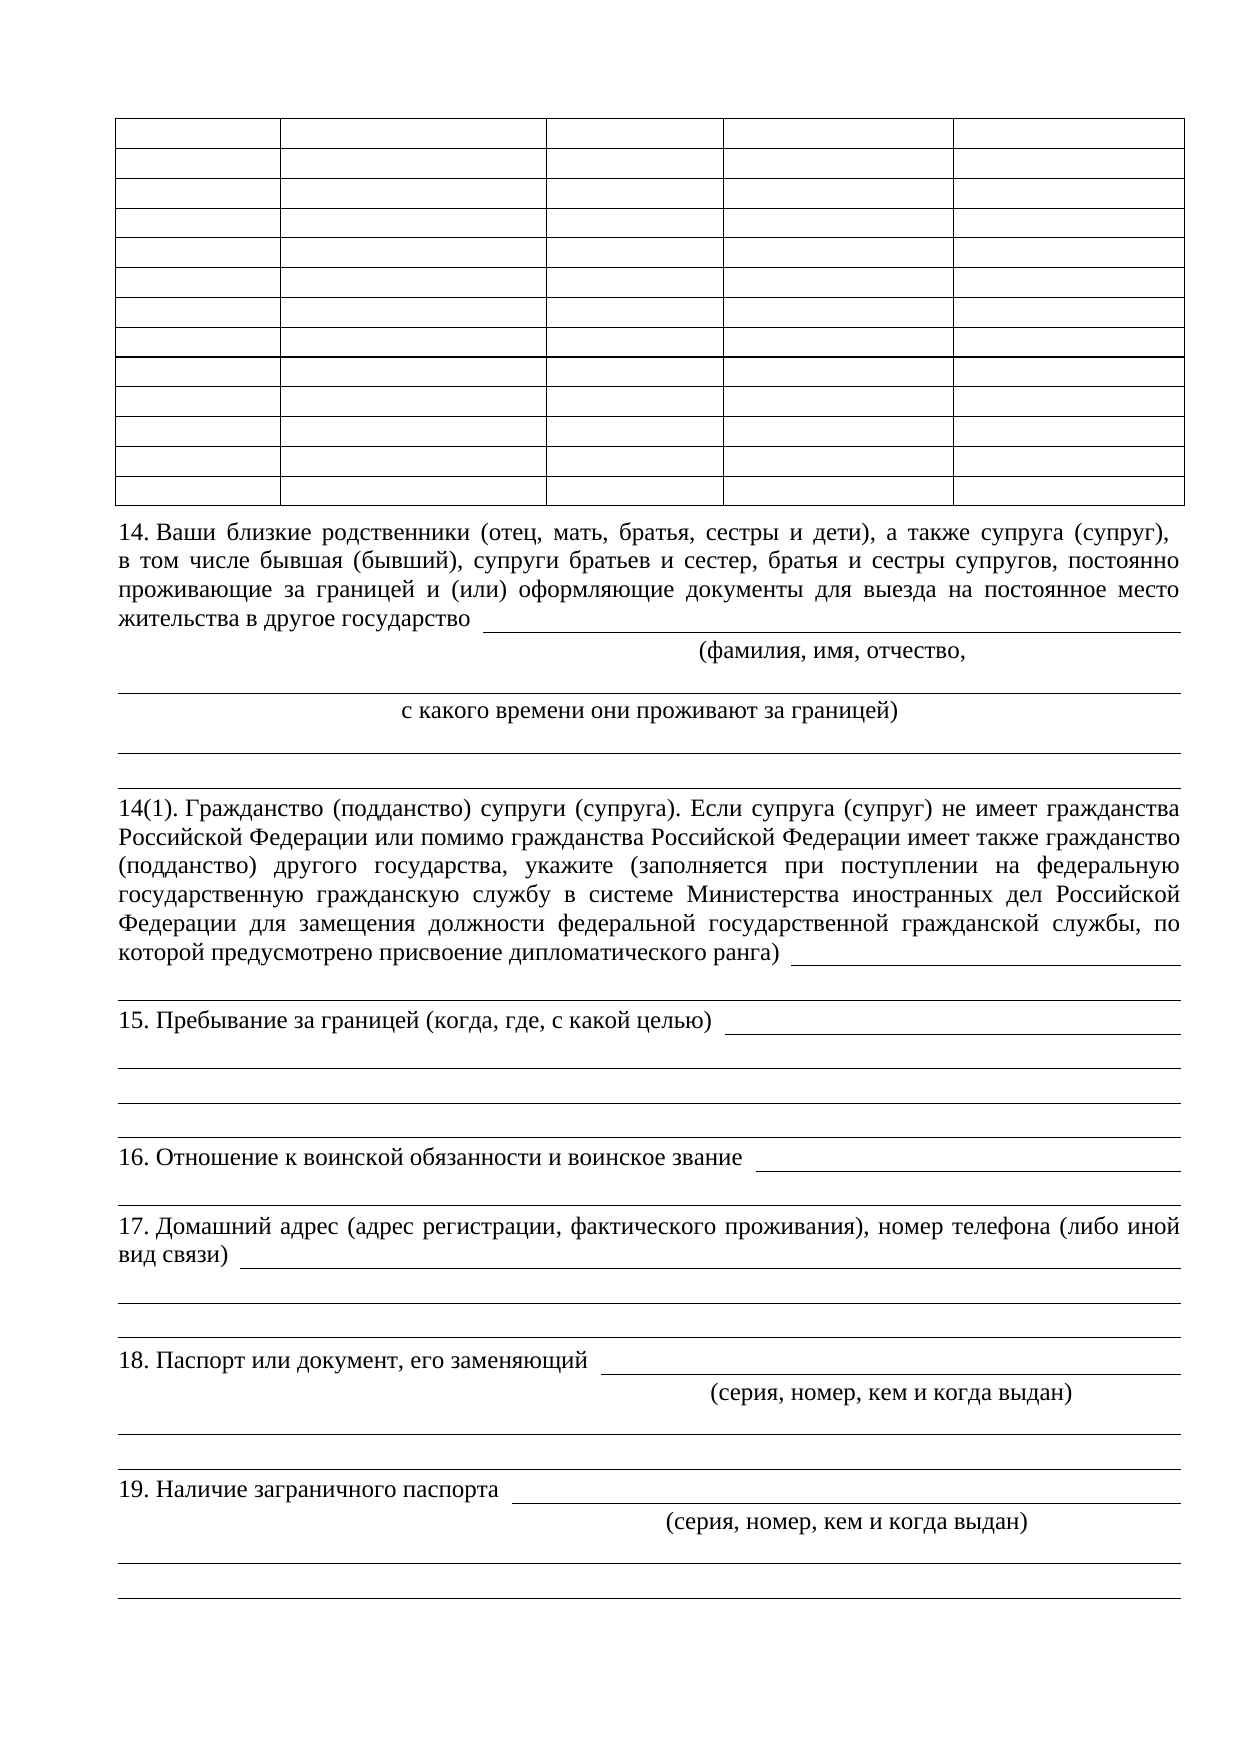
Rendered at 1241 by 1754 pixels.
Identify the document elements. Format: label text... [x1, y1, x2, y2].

table_cell [281, 298, 546, 327]
table_cell [954, 268, 1184, 297]
table_cell [116, 268, 280, 297]
table_cell [281, 238, 546, 267]
table_cell [116, 328, 280, 356]
text (фамилия, имя, отчество, [483, 633, 1181, 664]
table_cell [116, 447, 280, 476]
text 17. Домашний адрес (адрес регистрации, фактического проживания), номер телефона (либо иной вид связи) [118, 1211, 1181, 1268]
table_cell [724, 179, 953, 207]
table_cell [724, 358, 953, 386]
table_cell [116, 417, 280, 446]
table_cell [724, 417, 953, 446]
table_cell [281, 328, 546, 356]
table_cell [954, 119, 1184, 148]
table_cell [116, 238, 280, 267]
table_cell [547, 358, 723, 386]
table_cell [724, 387, 953, 416]
table_cell [116, 119, 280, 148]
table_cell [547, 447, 723, 476]
text 15. Пребывание за границей (когда, где, с какой целью) [118, 1005, 1181, 1034]
table_cell [954, 179, 1184, 207]
table_cell [954, 447, 1184, 476]
table_cell [724, 328, 953, 356]
table_cell [954, 358, 1184, 386]
table_cell [116, 179, 280, 207]
text 14(1). Гражданство (подданство) супруги (супруга). Если супруга (супруг) не имеет гражданства Российской Федерации или помимо гражданства Российской Федерации имеет также гражданство (подданство) другого государства, укажите (заполняется при поступлении на федеральную государственную гражданскую службу в системе Министерства иностранных дел Российской Федерации для замещения должности федеральной государственной гражданской службы, по которой предусмотрено присвоение дипломатического ранга) [118, 793, 1181, 965]
table_cell [954, 149, 1184, 178]
table_cell [281, 358, 546, 386]
table_cell [547, 119, 723, 148]
table_cell [954, 298, 1184, 327]
table_cell [116, 149, 280, 178]
table_cell [954, 477, 1184, 505]
table_cell [281, 447, 546, 476]
table_cell [547, 477, 723, 505]
table_cell [954, 209, 1184, 237]
table_cell [547, 328, 723, 356]
table_cell [116, 477, 280, 505]
table_cell [116, 209, 280, 237]
table_cell [954, 328, 1184, 356]
table_cell [547, 417, 723, 446]
table_cell [281, 387, 546, 416]
text (серия, номер, кем и когда выдан) [512, 1504, 1181, 1534]
table_cell [116, 298, 280, 327]
table_cell [116, 387, 280, 416]
table_cell [281, 268, 546, 297]
table_cell [547, 238, 723, 267]
table_cell [724, 477, 953, 505]
table_cell [281, 209, 546, 237]
text 19. Наличие заграничного паспорта [118, 1474, 1181, 1503]
table_cell [724, 149, 953, 178]
table_cell [547, 149, 723, 178]
table_cell [547, 387, 723, 416]
text 18. Паспорт или документ, его заменяющий [118, 1345, 1181, 1373]
table_cell [954, 417, 1184, 446]
table_cell [281, 477, 546, 505]
table_cell [547, 209, 723, 237]
table_cell [116, 358, 280, 386]
table_cell [724, 298, 953, 327]
table_cell [724, 238, 953, 267]
table_cell [281, 149, 546, 178]
table_cell [724, 119, 953, 148]
text (серия, номер, кем и когда выдан) [601, 1375, 1181, 1405]
table_cell [281, 417, 546, 446]
table_cell [724, 209, 953, 237]
table_cell [281, 119, 546, 148]
text 16. Отношение к воинской обязанности и воинское звание [118, 1142, 1181, 1171]
table_cell [281, 179, 546, 207]
table_cell [724, 447, 953, 476]
table_cell [547, 268, 723, 297]
table_cell [954, 238, 1184, 267]
table_cell [547, 179, 723, 207]
text с какого времени они проживают за границей) [118, 694, 1181, 724]
table_cell [724, 268, 953, 297]
text 14. Ваши близкие родственники (отец, мать, братья, сестры и дети), а также супруга (супруг), в том числе бывшая (бывший), супруги братьев и сестер, братья и сестры супругов, постоянно проживающие за границей и (или) оформляющие документы для выезда на постоянное место жительства в другое государство [118, 517, 1181, 632]
table_cell [547, 298, 723, 327]
table_cell [954, 387, 1184, 416]
